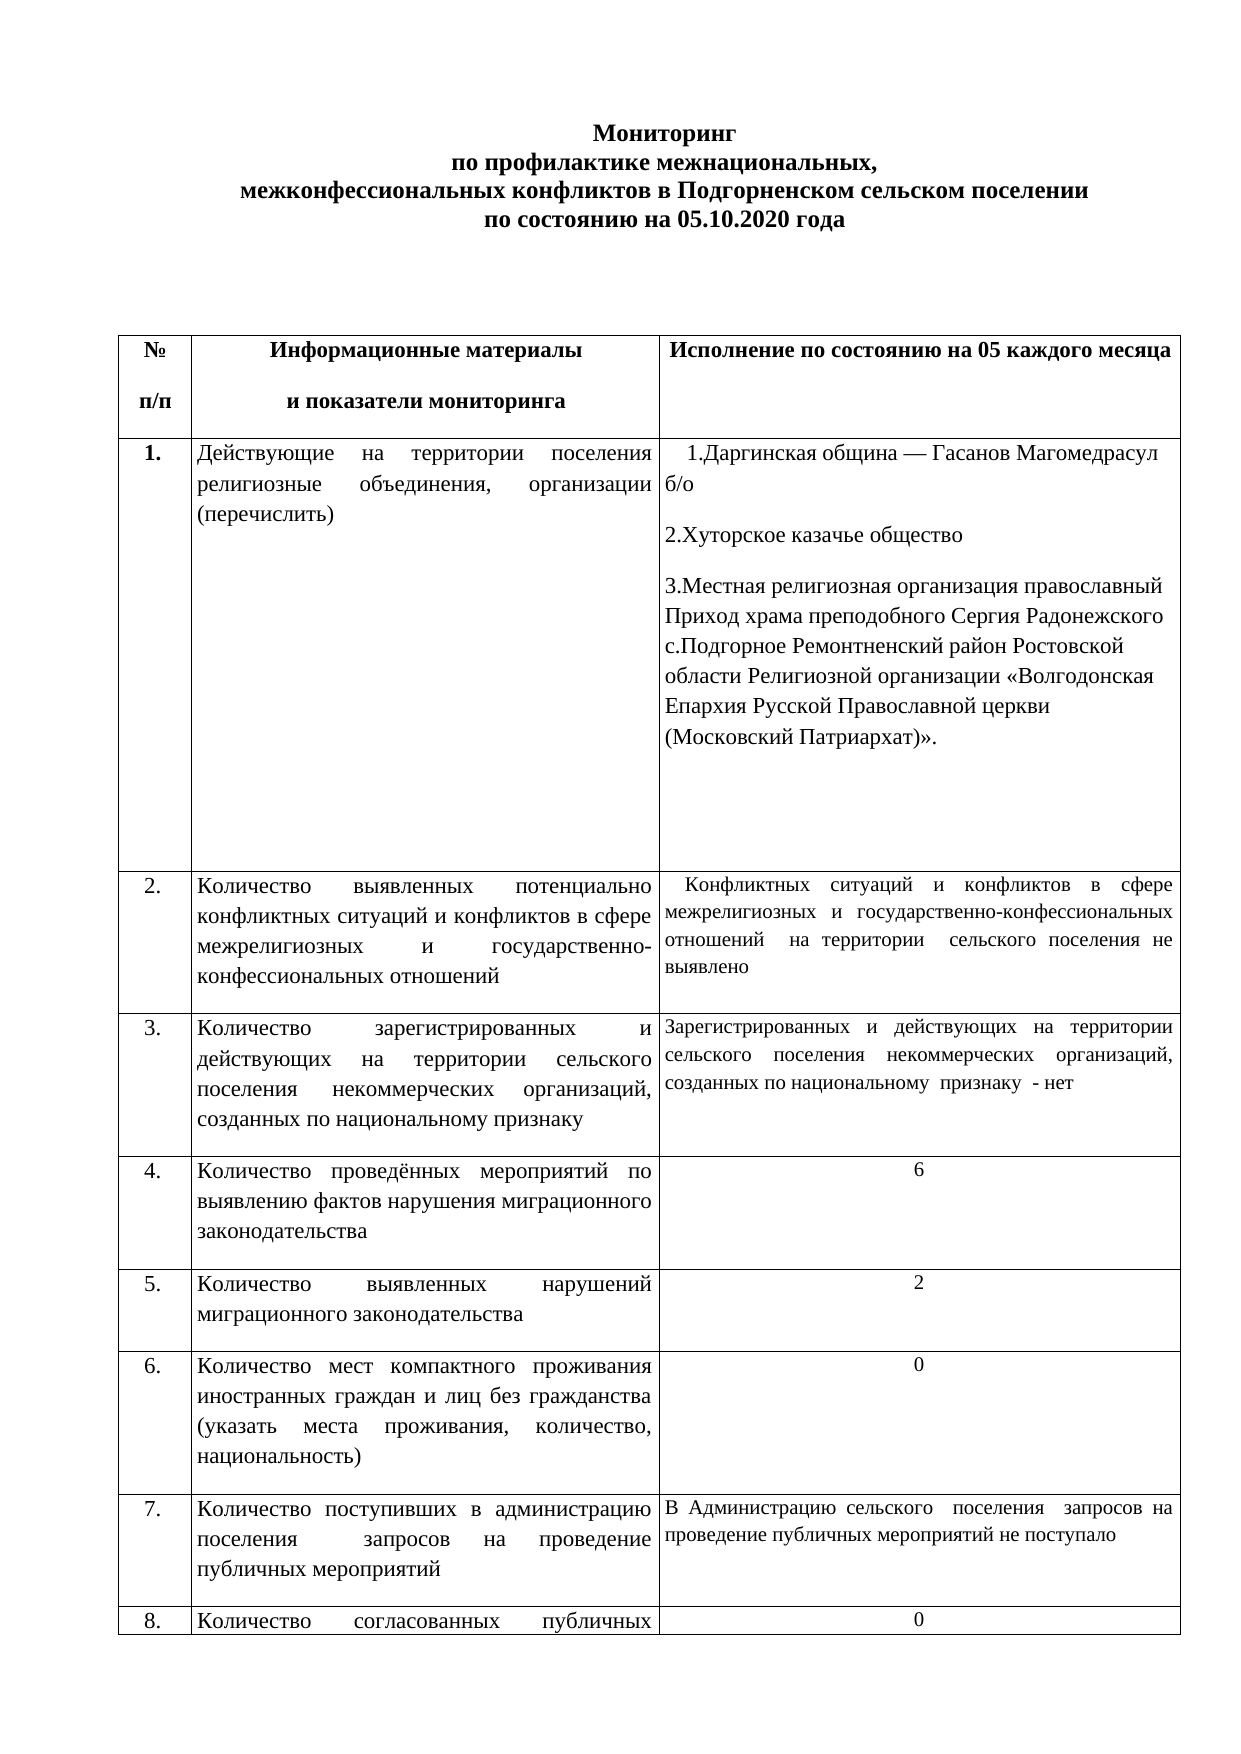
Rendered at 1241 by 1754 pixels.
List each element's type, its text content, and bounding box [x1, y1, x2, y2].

table_cell Конфликтных ситуаций и конфликтов в сфере межрелигиозных и государственно-конфессиональных отношений на территории сельского поселения не выявлено [660, 872, 1180, 1013]
table_cell 0 [660, 1352, 1180, 1493]
text по состоянию на 05.10.2020 года [177, 204, 1152, 233]
table_header Исполнение по состоянию на 05 каждого месяца [660, 336, 1180, 438]
table_cell Количество проведённых мероприятий по выявлению фактов нарушения миграционного законодательства [192, 1157, 659, 1268]
table_cell [119, 1352, 191, 1493]
table_cell Количество поступивших в администрацию поселения запросов на проведение публичных мероприятий [192, 1495, 659, 1606]
table_cell [119, 1270, 191, 1351]
text межконфессиональных конфликтов в Подгорненском сельском поселении [177, 176, 1152, 204]
table_cell 0 [660, 1607, 1180, 1633]
text по профилактике межнациональных, [177, 147, 1152, 176]
table_cell [119, 1014, 191, 1156]
table_cell 1.Даргинская община — Гасанов Магомедрасул б/о 2.Хуторское казачье общество 3.Местная религиозная организация православный Приход храма преподобного Сергия Радонежского с.Подгорное Ремонтненский район Ростовской области Религиозной организации «Волгодонская Епархия Русской Православной церкви (Московский Патриархат)». [660, 439, 1180, 871]
table_cell Зарегистрированных и действующих на территории сельского поселения некоммерческих организаций, созданных по национальному признаку - нет [660, 1014, 1180, 1156]
table_cell Количество выявленных потенциально конфликтных ситуаций и конфликтов в сфере межрелигиозных и государственно-конфессиональных отношений [192, 872, 659, 1013]
table_cell Количество выявленных нарушений миграционного законодательства [192, 1270, 659, 1351]
text Мониторинг [177, 118, 1152, 147]
table_cell Действующие на территории поселения религиозные объединения, организации (перечислить) [192, 439, 659, 871]
table_cell В Администрацию сельского поселения запросов на проведение публичных мероприятий не поступало [660, 1495, 1180, 1606]
table_cell [119, 1607, 191, 1633]
table_cell [119, 872, 191, 1013]
table_header Информационные материалы и показатели мониторинга [192, 336, 659, 438]
table_cell 6 [660, 1157, 1180, 1268]
table_cell 2 [660, 1270, 1180, 1351]
table_cell [119, 439, 191, 871]
table_cell [119, 1495, 191, 1606]
table_cell [119, 1157, 191, 1268]
table_cell Количество мест компактного проживания иностранных граждан и лиц без гражданства (указать места проживания, количество, национальность) [192, 1352, 659, 1493]
table_header № п/п [119, 336, 191, 438]
table_cell Количество зарегистрированных и действующих на территории сельского поселения некоммерческих организаций, созданных по национальному признаку [192, 1014, 659, 1156]
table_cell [192, 1607, 659, 1633]
